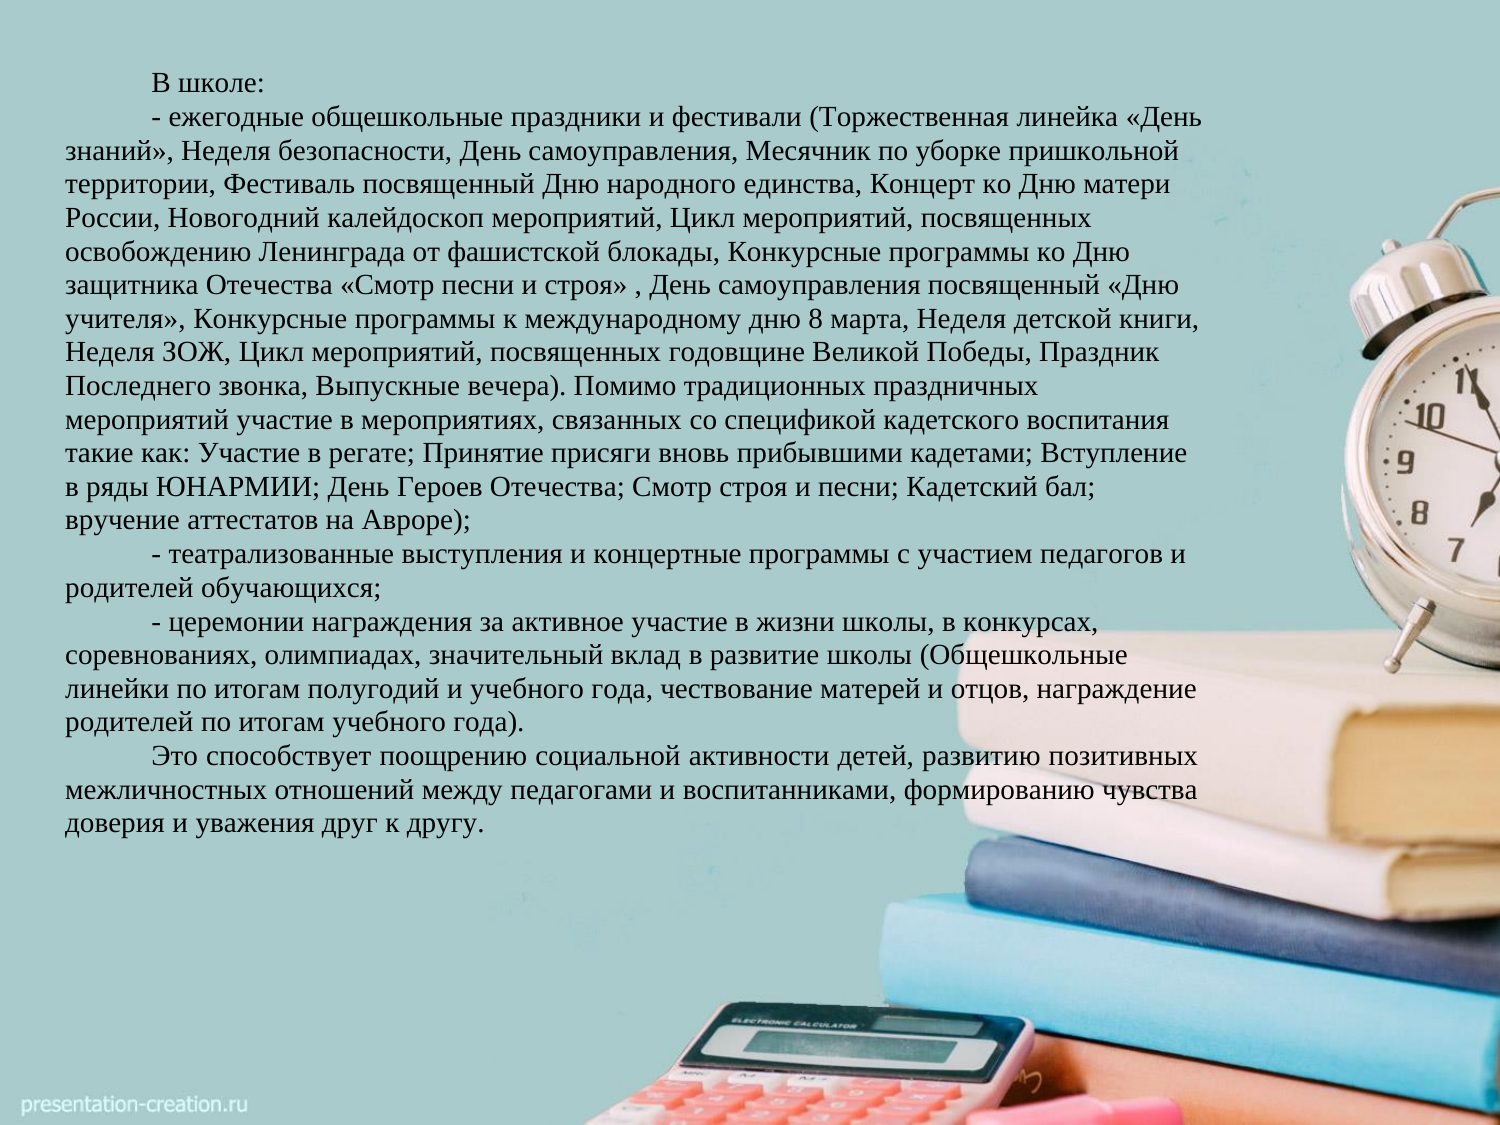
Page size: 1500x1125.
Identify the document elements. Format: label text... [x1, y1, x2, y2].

picture [0, 0, 1500, 1125]
text мероприятий участие в мероприятиях, связанных со спецификой кадетского воспитания такие как: Участие в регате; Принятие присяги вновь прибывшими кадетами; Вступление в ряды ЮНАРМИИ; День Героев Отечества; Смотр строя и песни; Кадетский бал; вручение аттестатов на Авроре); [65, 402, 1193, 536]
text В школе: [151, 66, 1500, 99]
text Это способствует поощрению социальной активности детей, развитию позитивных межличностных отношений между педагогами и воспитанниками, формированию чувства доверия и уважения друг к другу. [65, 738, 1199, 839]
list церемонии награждения за активное участие в жизни школы, в конкурсах, соревнованиях, олимпиадах, значительный вклад в развитие школы (Общешкольные линейки по итогам полугодий и учебного года, чествование матерей и отцов, награждение родителей по итогам учебного года). [65, 604, 1199, 738]
list театрализованные выступления и концертные программы с участием педагогов и родителей обучающихся; [65, 536, 1188, 603]
list ежегодные общешкольные праздники и фестивали (Торжественная линейка «День знаний», Неделя безопасности, День самоуправления, Месячник по уборке пришкольной территории, Фестиваль посвященный Дню народного единства, Концерт ко Дню матери России, Новогодний калейдоскоп мероприятий, Цикл мероприятий, посвященных [65, 99, 1204, 233]
text освобождению Ленинграда от фашистской блокады, Конкурсные программы ко Дню защитника Отечества «Смотр песни и строя» , День самоуправления посвященный «Дню учителя», Конкурсные программы к международному дню 8 марта, Неделя детской книги, Неделя ЗОЖ, Цикл мероприятий, посвященных годовщине Великой Победы, Праздник Последнего звонка, Выпускные вечера). Помимо традиционных праздничных [65, 234, 1219, 401]
